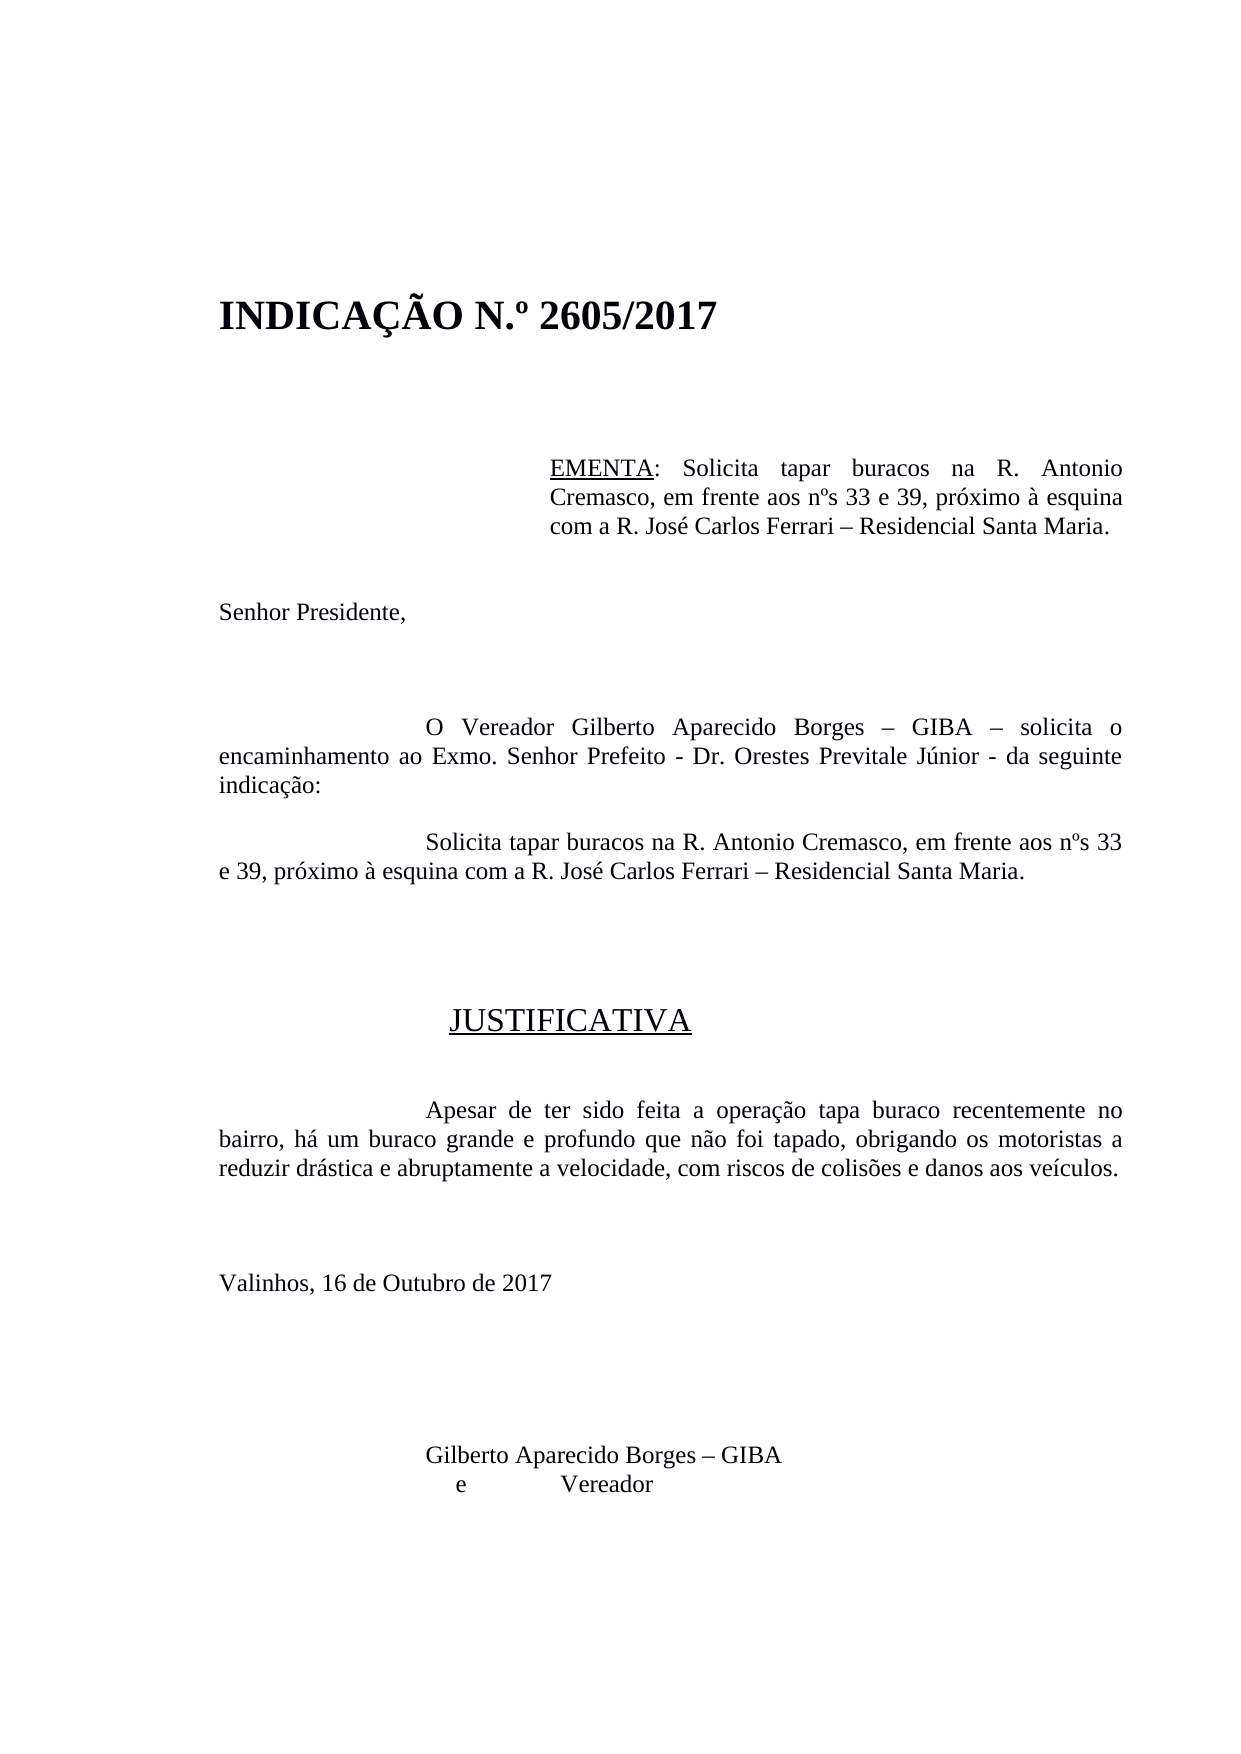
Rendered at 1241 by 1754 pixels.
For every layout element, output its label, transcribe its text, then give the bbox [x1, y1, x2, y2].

text Valinhos, 16 de Outubro de 2017 [219, 1268, 1123, 1297]
text Solicita tapar buracos na R. Antonio Cremasco, em frente aos nºs 33 e 39, próximo à esquina com a R. José Carlos Ferrari – Residencial Santa Maria. [219, 827, 1123, 885]
text e Vereador [242, 1469, 1123, 1498]
text JUSTIFICATIVA [242, 1000, 1123, 1038]
text Apesar de ter sido feita a operação tapa buraco recentemente no bairro, há um buraco grande e profundo que não foi tapado, obrigando os motoristas a reduzir drástica e abruptamente a velocidade, com riscos de colisões e danos aos veículos. [219, 1096, 1123, 1182]
text INDICAÇÃO N.º 2605/2017 [219, 291, 1123, 338]
text Gilberto Aparecido Borges – GIBA [242, 1441, 1123, 1469]
text Senhor Presidente, [219, 597, 1123, 626]
text EMENTA: Solicita tapar buracos na R. Antonio Cremasco, em frente aos nºs 33 e 39, próximo à esquina com a R. José Carlos Ferrari – Residencial Santa Maria. [549, 453, 1123, 540]
text O Vereador Gilberto Aparecido Borges – GIBA – solicita o encaminhamento ao Exmo. Senhor Prefeito - Dr. Orestes Previtale Júnior - da seguinte indicação: [219, 712, 1123, 798]
